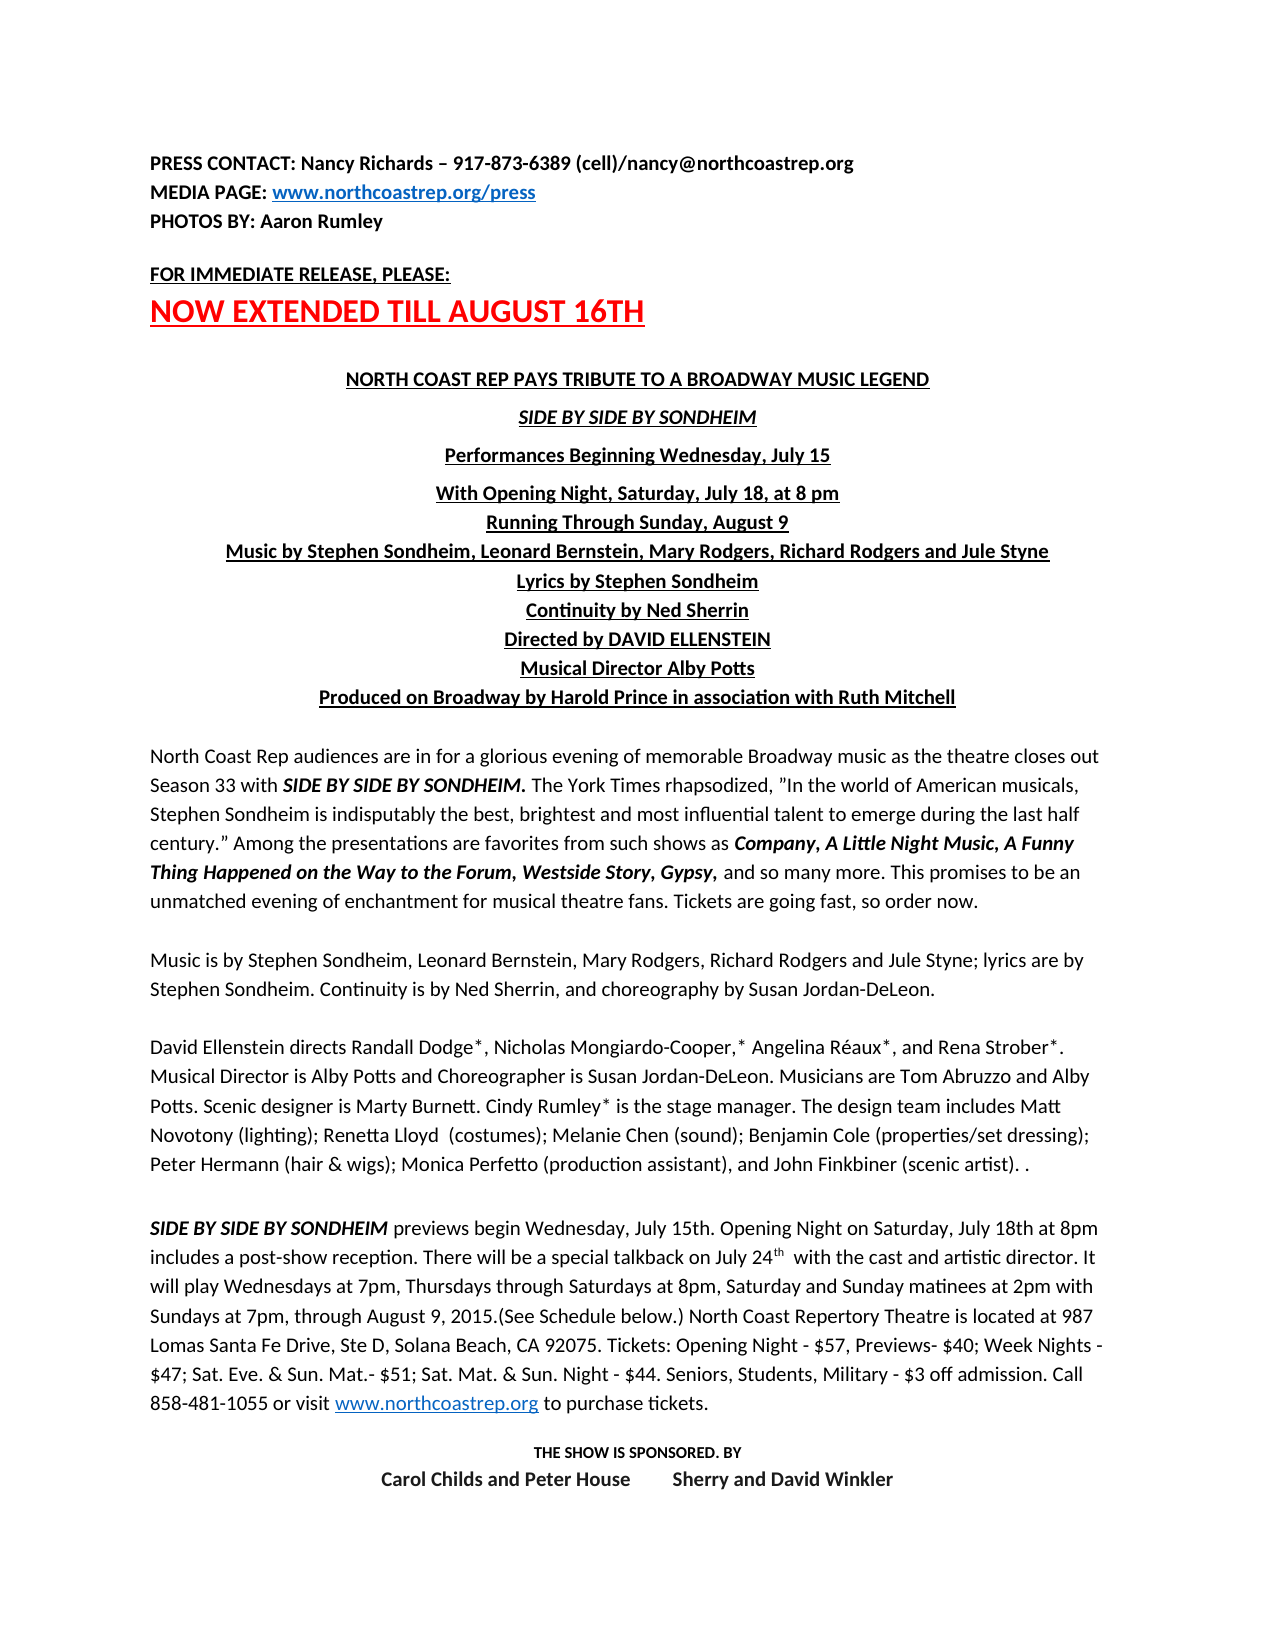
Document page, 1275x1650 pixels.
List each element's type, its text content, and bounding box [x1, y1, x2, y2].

text North Coast Rep audiences are in for a glorious evening of memorable Broadway music as the theatre closes out Season 33 with SIDE BY SIDE BY SONDHEIM. The York Times rhapsodized, ”In the world of American musicals, Stephen Sondheim is indisputably the best, brightest and most influential talent to emerge during the last half century.” Among the presentations are favorites from such shows as Company, A Little Night Music, A Funny Thing Happened on the Way to the Forum, Westside Story, Gypsy, and so many more. This promises to be an unmatched evening of enchantment for musical theatre fans. Tickets are going fast, so order now. [150, 743, 1125, 914]
text THE SHOW IS SPONSORED. BY [150, 1443, 1125, 1463]
text Lyrics by Stephen Sondheim [150, 568, 1125, 593]
text Music is by Stephen Sondheim, Leonard Bernstein, Mary Rodgers, Richard Rodgers and Jule Styne; lyrics are by Stephen Sondheim. Continuity is by Ned Sherrin, and choreography by Susan Jordan-DeLeon. [150, 947, 1125, 1002]
text PRESS CONTACT: Nancy Richards – 917-873-6389 (cell)/nancy@northcoastrep.org [150, 150, 1125, 175]
text Directed by DAVID ELLENSTEIN [150, 626, 1125, 652]
text PHOTOS BY: Aaron Rumley [150, 208, 1125, 234]
text Continuity by Ned Sherrin [150, 597, 1125, 622]
text NORTH COAST REP PAYS TRIBUTE TO A BROADWAY MUSIC LEGEND [150, 366, 1125, 391]
text Running Through Sunday, August 9 [150, 509, 1125, 535]
text SIDE BY SIDE BY SONDHEIM [150, 404, 1125, 429]
text MEDIA PAGE: www.northcoastrep.org/press [150, 179, 1125, 204]
text SIDE BY SIDE BY SONDHEIM previews begin Wednesday, July 15th. Opening Night on Saturday, July 18th at 8pm includes a post-show reception. There will be a special talkback on July 24th with the cast and artistic director. It will play Wednesdays at 7pm, Thursdays through Saturdays at 8pm, Saturday and Sunday matinees at 2pm with Sundays at 7pm, through August 9, 2015.(See Schedule below.) North Coast Repertory Theatre is located at 987 Lomas Santa Fe Drive, Ste D, Solana Beach, CA 92075. Tickets: Opening Night - $57, Previews- $40; Week Nights - $47; Sat. Eve. & Sun. Mat.- $51; Sat. Mat. & Sun. Night - $44. Seniors, Students, Military - $3 off admission. Call 858-481-1055 or visit www.northcoastrep.org to purchase tickets. [150, 1215, 1125, 1416]
text FOR IMMEDIATE RELEASE, PLEASE: [150, 261, 1125, 286]
text Performances Beginning Wednesday, July 15 [150, 442, 1125, 468]
text Produced on Broadway by Harold Prince in association with Ruth Mitchell [150, 684, 1125, 710]
text Carol Childs and Peter House Sherry and David Winkler [150, 1466, 1125, 1492]
text David Ellenstein directs Randall Dodge*, Nicholas Mongiardo-Cooper,* Angelina Réaux*, and Rena Strober*. Musical Director is Alby Potts and Choreographer is Susan Jordan-DeLeon. Musicians are Tom Abruzzo and Alby Potts. Scenic designer is Marty Burnett. Cindy Rumley* is the stage manager. The design team includes Matt Novotony (lighting); Renetta Lloyd (costumes); Melanie Chen (sound); Benjamin Cole (properties/set dressing); Peter Hermann (hair & wigs); Monica Perfetto (production assistant), and John Finkbiner (scenic artist). . [150, 1034, 1125, 1177]
text Musical Director Alby Potts [150, 655, 1125, 681]
text With Opening Night, Saturday, July 18, at 8 pm [150, 480, 1125, 506]
text Music by Stephen Sondheim, Leonard Bernstein, Mary Rodgers, Richard Rodgers and Jule Styne [150, 539, 1125, 564]
text NOW EXTENDED TILL AUGUST 16TH [150, 290, 1125, 331]
